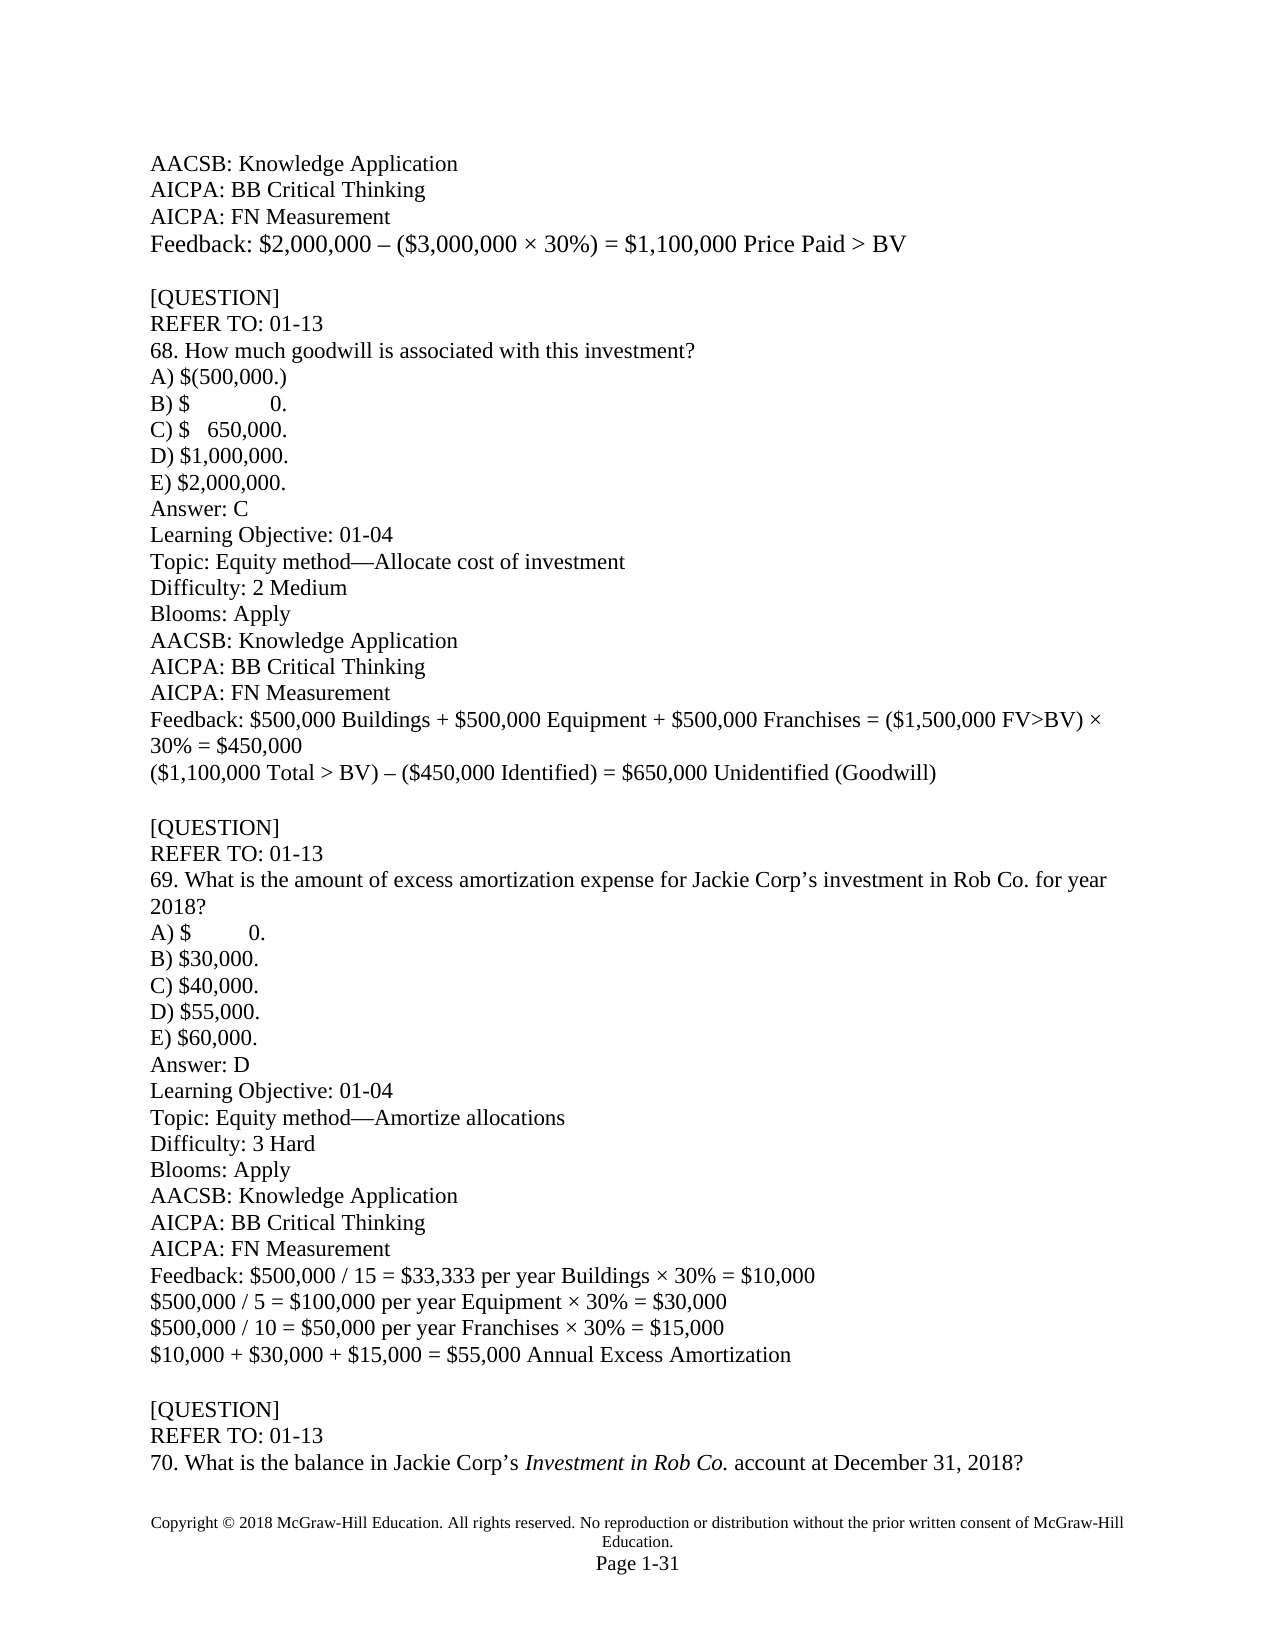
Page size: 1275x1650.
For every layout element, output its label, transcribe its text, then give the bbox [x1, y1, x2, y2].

text B) $ 0. [150, 389, 1125, 416]
text Feedback: $500,000 / 15 = $33,333 per year Buildings × 30% = $10,000 [150, 1262, 1125, 1288]
text $500,000 / 5 = $100,000 per year Equipment × 30% = $30,000 [150, 1288, 1125, 1314]
text Feedback: $2,000,000 – ($3,000,000 × 30%) = $1,100,000 Price Paid > BV [150, 229, 1125, 258]
text D) $55,000. [150, 998, 1125, 1024]
text AACSB: Knowledge Application [150, 627, 1125, 653]
text AICPA: BB Critical Thinking [150, 176, 1125, 203]
text $10,000 + $30,000 + $15,000 = $55,000 Annual Excess Amortization [150, 1341, 1125, 1367]
text Topic: Equity method―Allocate cost of investment [150, 548, 1125, 574]
text REFER TO: 01-13 [150, 840, 1125, 866]
text D) $1,000,000. [150, 442, 1125, 469]
text AICPA: FN Measurement [150, 679, 1125, 706]
text Learning Objective: 01-04 [150, 1077, 1125, 1103]
text [QUESTION] [150, 284, 1125, 311]
text Answer: C [150, 495, 1125, 521]
text AICPA: FN Measurement [150, 1235, 1125, 1262]
text A) $(500,000.) [150, 363, 1125, 389]
text REFER TO: 01-13 [150, 311, 1125, 337]
text Topic: Equity method―Amortize allocations [150, 1103, 1125, 1130]
text E) $2,000,000. [150, 469, 1125, 495]
text [QUESTION] [150, 1396, 1125, 1422]
text AACSB: Knowledge Application [150, 1183, 1125, 1209]
text AICPA: BB Critical Thinking [150, 1209, 1125, 1235]
text AICPA: BB Critical Thinking [150, 653, 1125, 679]
text Blooms: Apply [150, 1156, 1125, 1183]
text Feedback: $500,000 Buildings + $500,000 Equipment + $500,000 Franchises = ($1,500,000 FV>BV) × 30% = $450,000 [150, 706, 1125, 758]
text C) $40,000. [150, 972, 1125, 998]
text $500,000 / 10 = $50,000 per year Franchises × 30% = $15,000 [150, 1314, 1125, 1341]
text [QUESTION] [150, 814, 1125, 840]
text 70. What is the balance in Jackie Corp’s Investment in Rob Co. account at December 31, 2018? [150, 1448, 1125, 1475]
text AACSB: Knowledge Application [150, 150, 1125, 176]
text AICPA: FN Measurement [150, 203, 1125, 229]
text C) $ 650,000. [150, 416, 1125, 442]
text 68. How much goodwill is associated with this investment? [150, 337, 1125, 363]
text B) $30,000. [150, 945, 1125, 972]
text Learning Objective: 01-04 [150, 521, 1125, 548]
text E) $60,000. [150, 1024, 1125, 1051]
text Difficulty: 2 Medium [150, 574, 1125, 600]
text Difficulty: 3 Hard [150, 1130, 1125, 1156]
text REFER TO: 01-13 [150, 1422, 1125, 1448]
text 69. What is the amount of excess amortization expense for Jackie Corp’s investment in Rob Co. for year 2018? [150, 866, 1125, 919]
text Answer: D [150, 1051, 1125, 1077]
text A) $ 0. [150, 919, 1125, 945]
text Blooms: Apply [150, 600, 1125, 627]
text ($1,100,000 Total > BV) – ($450,000 Identified) = $650,000 Unidentified (Goodwill) [150, 758, 1125, 785]
